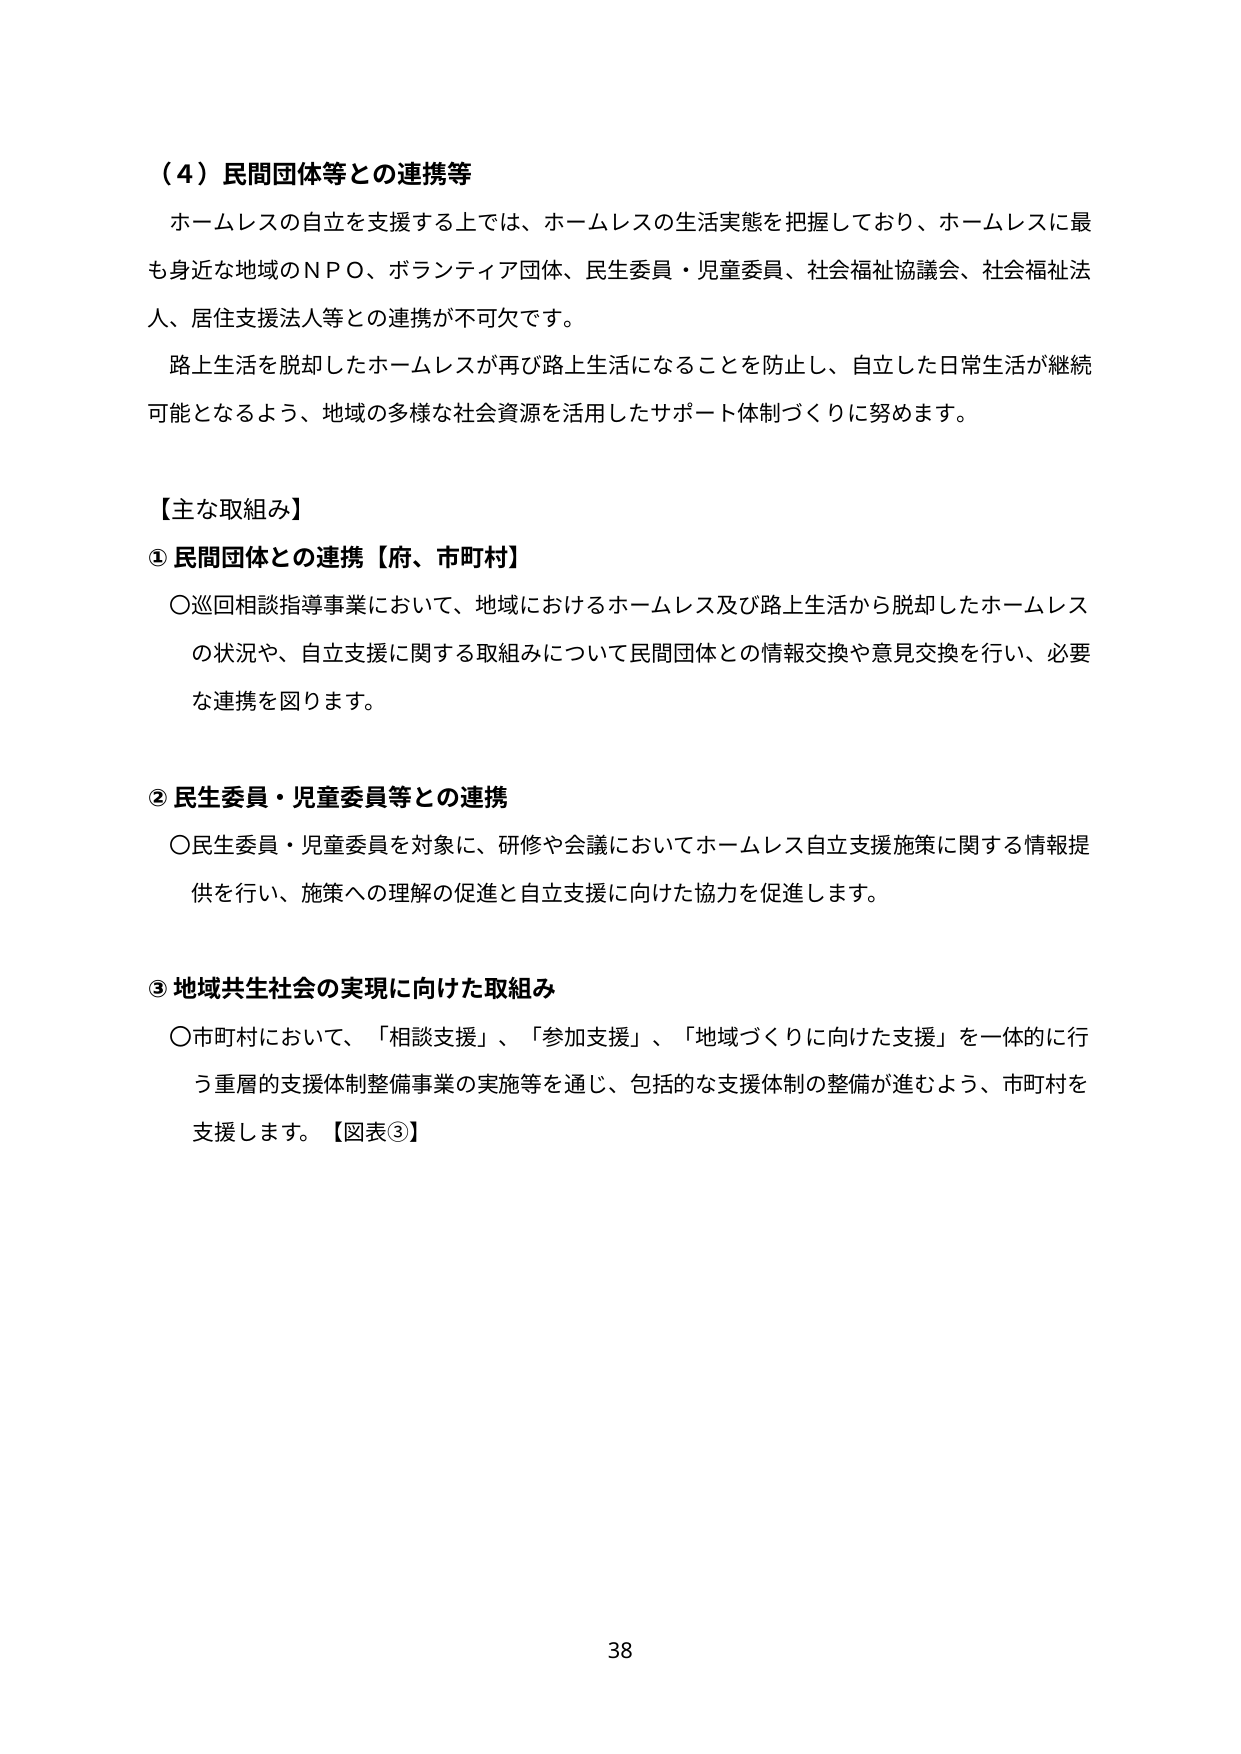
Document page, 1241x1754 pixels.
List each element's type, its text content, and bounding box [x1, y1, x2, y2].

text 〇市町村において、「相談支援」、「参加支援」、「地域づくりに向けた支援」を一体的に行う重層的支援体制整備事業の実施等を通じ、包括的な支援体制の整備が進むよう、市町村を支援します。【図表③】 [169, 1011, 1092, 1155]
subtitle ③地域共生社会の実現に向けた取組み [148, 963, 1092, 1011]
text 【主な取組み】 [148, 484, 1092, 532]
subtitle ②民生委員・児童委員等との連携 [148, 772, 1092, 819]
text ホームレスの自立を支援する上では、ホームレスの生活実態を把握しており、ホームレスに最も身近な地域のＮＰＯ、ボランティア団体、民生委員・児童委員、社会福祉協議会、社会福祉法人、居住支援法人等との連携が不可欠です。 [148, 197, 1092, 340]
text 〇巡回相談指導事業において、地域におけるホームレス及び路上生活から脱却したホームレスの状況や、自立支援に関する取組みについて民間団体との情報交換や意見交換を行い、必要な連携を図ります。 [169, 580, 1092, 724]
subtitle （４）民間団体等との連携等 [148, 149, 1092, 197]
subtitle ①民間団体との連携【府、市町村】 [148, 532, 1092, 580]
text 〇民生委員・児童委員を対象に、研修や会議においてホームレス自立支援施策に関する情報提供を行い、施策への理解の促進と自立支援に向けた協力を促進します。 [169, 819, 1092, 915]
text 路上生活を脱却したホームレスが再び路上生活になることを防止し、自立した日常生活が継続可能となるよう、地域の多様な社会資源を活用したサポート体制づくりに努めます。 [148, 340, 1092, 436]
